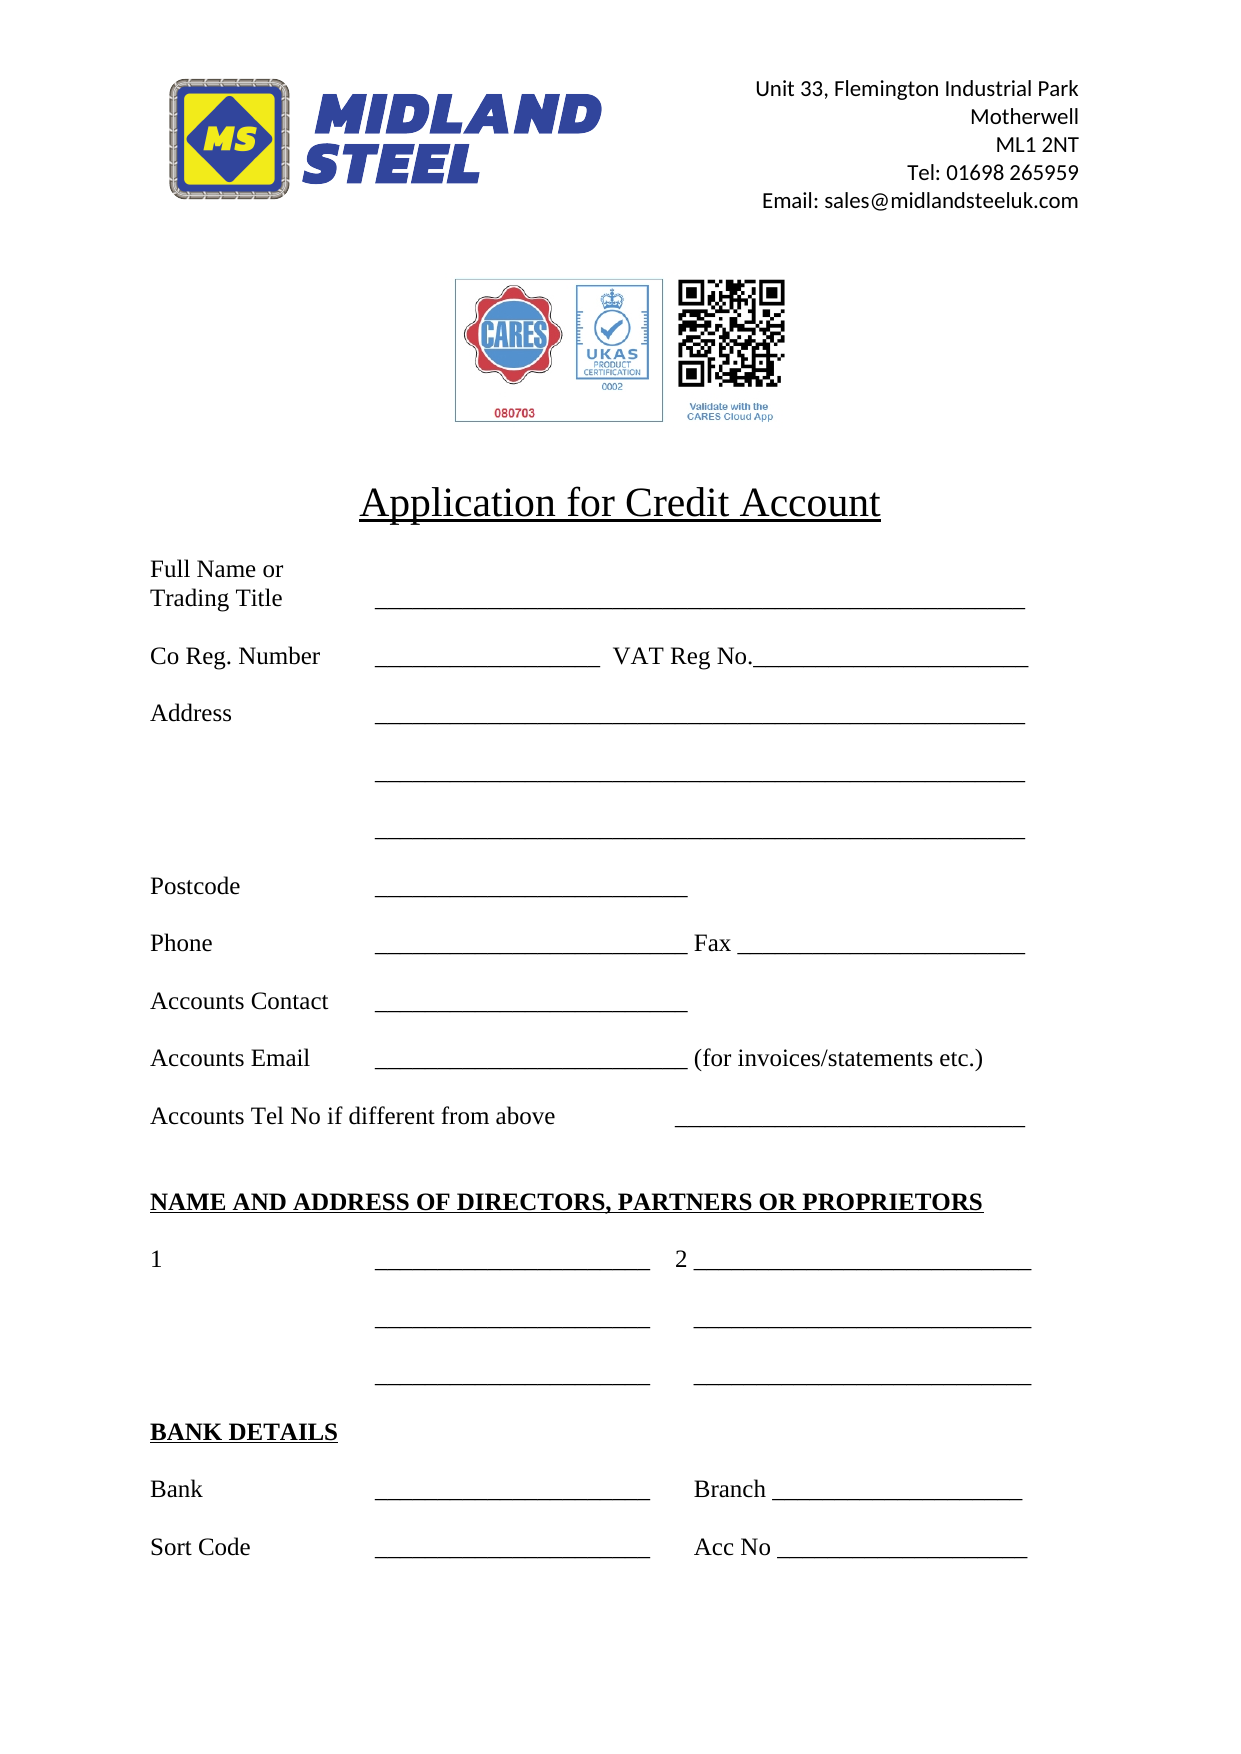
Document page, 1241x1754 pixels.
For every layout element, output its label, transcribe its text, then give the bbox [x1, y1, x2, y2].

text Application for Credit Account [150, 478, 1090, 526]
text Address ____________________________________________________ [150, 698, 1090, 727]
text Sort Code ______________________ Acc No ____________________ [150, 1532, 1090, 1561]
text Accounts Contact _________________________ [150, 986, 1090, 1014]
picture [161, 73, 603, 208]
text BANK DETAILS [150, 1417, 1090, 1446]
text Phone _________________________ Fax _______________________ [150, 928, 1090, 957]
text 1 ______________________ 2 ___________________________ [150, 1244, 1090, 1273]
text Trading Title ____________________________________________________ [150, 583, 1090, 612]
text NAME AND ADDRESS OF DIRECTORS, PARTNERS OR PROPRIETORS [150, 1187, 1090, 1216]
text Co Reg. Number __________________ VAT Reg No.______________________ [150, 641, 1090, 669]
text ______________________ ___________________________ [150, 1302, 1090, 1331]
text ______________________ ___________________________ [150, 1359, 1090, 1388]
text Full Name or [150, 554, 1090, 583]
text Postcode _________________________ [150, 871, 1090, 899]
text Accounts Email _________________________ (for invoices/statements etc.) [150, 1043, 1090, 1072]
text ____________________________________________________ [300, 756, 1090, 784]
picture [445, 270, 795, 430]
text Bank ______________________ Branch ____________________ [150, 1474, 1090, 1503]
text Accounts Tel No if different from above ____________________________ [150, 1101, 1090, 1129]
text ____________________________________________________ [300, 813, 1090, 842]
